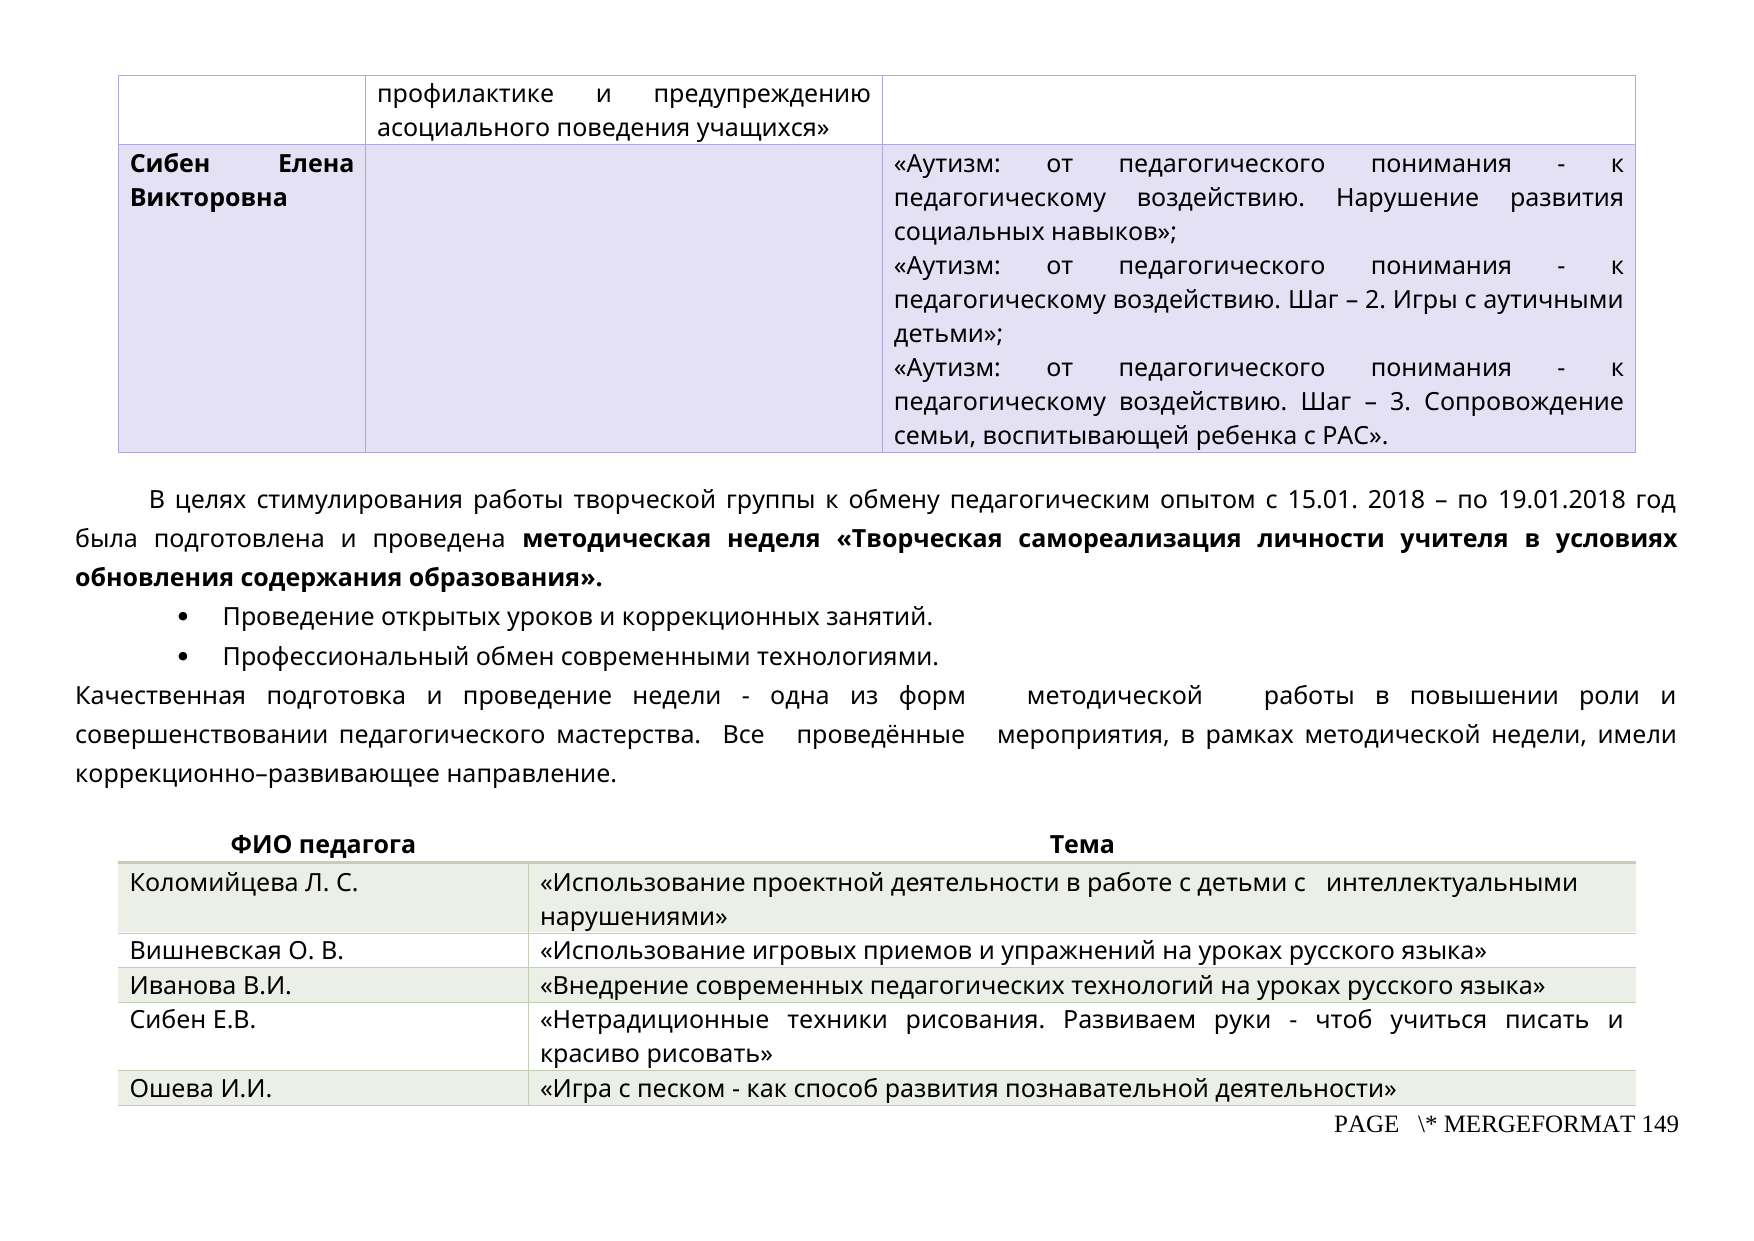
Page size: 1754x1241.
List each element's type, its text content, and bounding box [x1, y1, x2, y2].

list Профессиональный обмен современными технологиями. [104, 638, 1649, 672]
table_cell Коломийцева Л. С. [118, 864, 528, 932]
table_cell Сибен Елена Викторовна [119, 145, 365, 452]
table_header Тема [529, 827, 1636, 861]
list Проведение открытых уроков и коррекционных занятий. [104, 599, 1649, 633]
text Качественная подготовка и проведение недели - одна из форм методической работы в повышении роли и совершенствовании педагогического мастерства. Все проведённые мероприятия, в рамках методической недели, имели коррекционно–развивающее направление. [75, 677, 1679, 790]
table_cell Ошева И.И. [118, 1071, 528, 1105]
table_cell [366, 145, 882, 452]
table_cell «Игра с песком - как способ развития познавательной деятельности» [529, 1071, 1636, 1105]
table_cell «Использование игровых приемов и упражнений на уроках русского языка» [529, 934, 1636, 967]
table_cell Иванова В.И. [118, 968, 528, 1002]
table_cell Вишневская О. В. [118, 934, 528, 967]
table_cell «Внедрение современных педагогических технологий на уроках русского языка» [529, 968, 1636, 1002]
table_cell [119, 76, 365, 144]
table_cell «Нетрадиционные техники рисования. Развиваем руки - чтоб учиться писать и красиво рисовать» [529, 1003, 1636, 1070]
table_cell «Использование проектной деятельности в работе с детьми с интеллектуальными нарушениями» [529, 864, 1636, 932]
text В целях стимулирования работы творческой группы к обмену педагогическим опытом с 15.01. 2018 – по 19.01.2018 год была подготовлена и проведена методическая неделя «Творческая самореализация личности учителя в условиях обновления содержания образования». [75, 482, 1679, 594]
table_cell Сибен Е.В. [118, 1003, 528, 1070]
table_cell «Аутизм: от педагогического понимания - к педагогическому воздействию. Нарушение развития социальных навыков»; «Аутизм: от педагогического понимания - к педагогическому воздействию. Шаг – 2. Игры с аутичными детьми»; «Аутизм: от педагогического понимания - к педагогическому воздействию. Шаг – 3. Сопровождение семьи, воспитывающей ребенка с РАС». [883, 145, 1635, 452]
table_header ФИО педагога [118, 827, 528, 861]
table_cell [366, 76, 882, 144]
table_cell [883, 76, 1635, 144]
